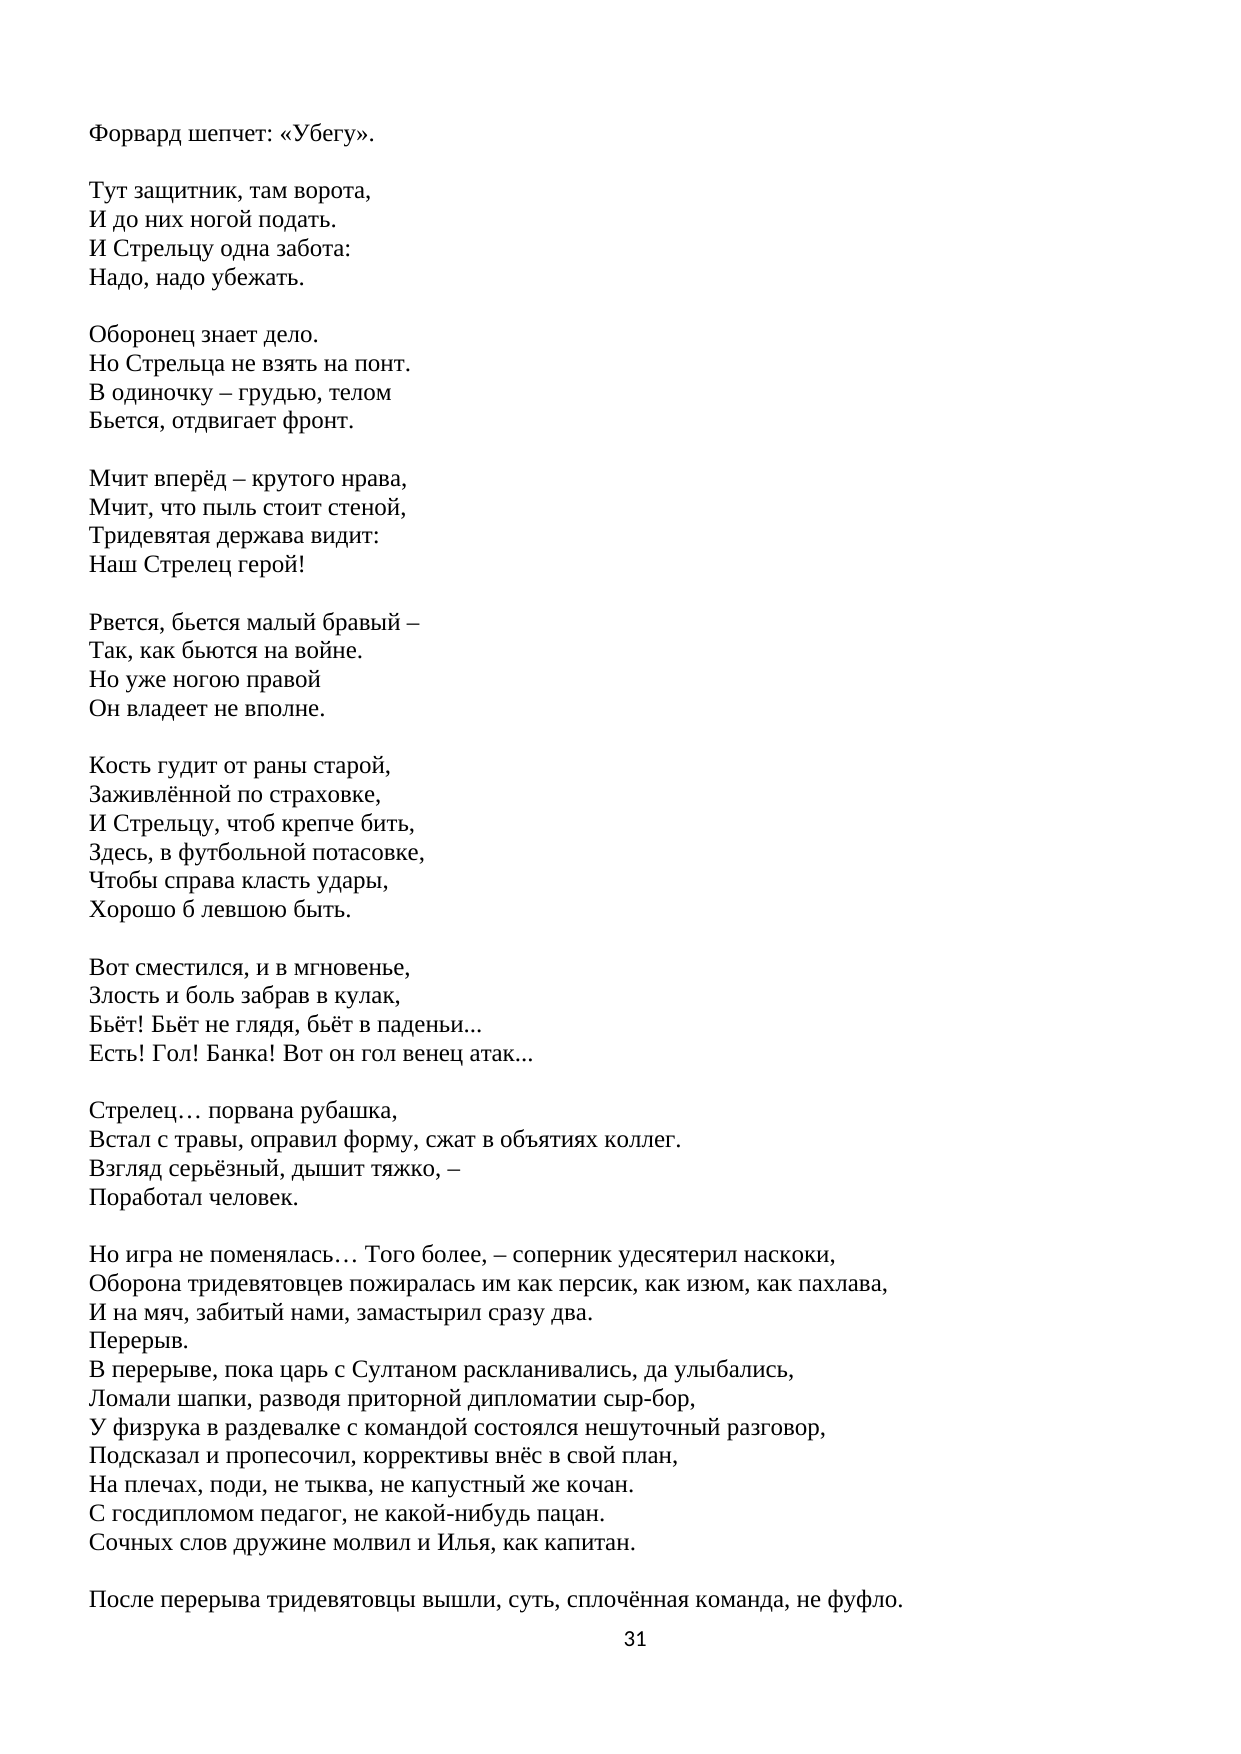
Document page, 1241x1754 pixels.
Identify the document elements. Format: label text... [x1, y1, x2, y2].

text Сочных слов дружине молвил и Илья, как капитан. [89, 1527, 1181, 1556]
text Взгляд серьёзный, дышит тяжко, – [89, 1153, 1181, 1182]
text Оборона тридевятовцев пожиралась им как персик, как изюм, как пахлава, [89, 1268, 1181, 1297]
text В перерыве, пока царь с Султаном раскланивались, да улыбались, [89, 1354, 1181, 1383]
text Здесь, в футбольной потасовке, [89, 837, 1181, 866]
text На плечах, поди, не тыква, не капустный же кочан. [89, 1469, 1181, 1498]
text Тридевятая держава видит: [89, 521, 1181, 549]
text Встал с травы, оправил форму, сжат в объятиях коллег. [89, 1124, 1181, 1153]
text Но игра не поменялась… Того более, – соперник удесятерил наскоки, [89, 1239, 1181, 1268]
text Мчит вперёд – крутого нрава, [89, 463, 1181, 492]
text Так, как бьются на войне. [89, 636, 1181, 664]
text Ломали шапки, разводя приторной дипломатии сыр-бор, [89, 1383, 1181, 1412]
text Надо, надо убежать. [89, 262, 1181, 291]
text И на мяч, забитый нами, замастырил сразу два. [89, 1297, 1181, 1326]
text Поработал человек. [89, 1182, 1181, 1211]
text Чтобы справа класть удары, [89, 866, 1181, 894]
text Заживлённой по страховке, [89, 779, 1181, 808]
text Бьется, отдвигает фронт. [89, 406, 1181, 434]
text Перерыв. [89, 1326, 1181, 1354]
text Кость гудит от раны старой, [89, 751, 1181, 779]
text Вот сместился, и в мгновенье, [89, 952, 1181, 981]
text Хорошо б левшою быть. [89, 894, 1181, 923]
text После перерыва тридевятовцы вышли, суть, сплочённая команда, не фуфло. [89, 1584, 1181, 1613]
text Стрелец… порвана рубашка, [89, 1096, 1181, 1124]
text И Стрельцу одна забота: [89, 233, 1181, 262]
text Он владеет не вполне. [89, 693, 1181, 722]
text Оборонец знает дело. [89, 319, 1181, 348]
text С госдипломом педагог, не какой-нибудь пацан. [89, 1498, 1181, 1527]
text У физрука в раздевалке с командой состоялся нешуточный разговор, [89, 1412, 1181, 1441]
text Тут защитник, там ворота, [89, 176, 1181, 204]
text Форвард шепчет: «Убегу». [89, 118, 1181, 147]
text Мчит, что пыль стоит стеной, [89, 492, 1181, 521]
text И Стрельцу, чтоб крепче бить, [89, 808, 1181, 837]
text И до них ногой подать. [89, 204, 1181, 233]
text Но Стрельца не взять на понт. [89, 348, 1181, 377]
text Подсказал и пропесочил, коррективы внёс в свой план, [89, 1441, 1181, 1469]
text Но уже ногою правой [89, 664, 1181, 693]
text Бьёт! Бьёт не глядя, бьёт в паденьи... [89, 1009, 1181, 1038]
text Наш Стрелец герой! [89, 549, 1181, 578]
text В одиночку – грудью, телом [89, 377, 1181, 406]
text Злость и боль забрав в кулак, [89, 981, 1181, 1009]
text Есть! Гол! Банка! Вот он гол венец атак... [89, 1038, 1181, 1067]
text Рвется, бьется малый бравый – [89, 607, 1181, 636]
